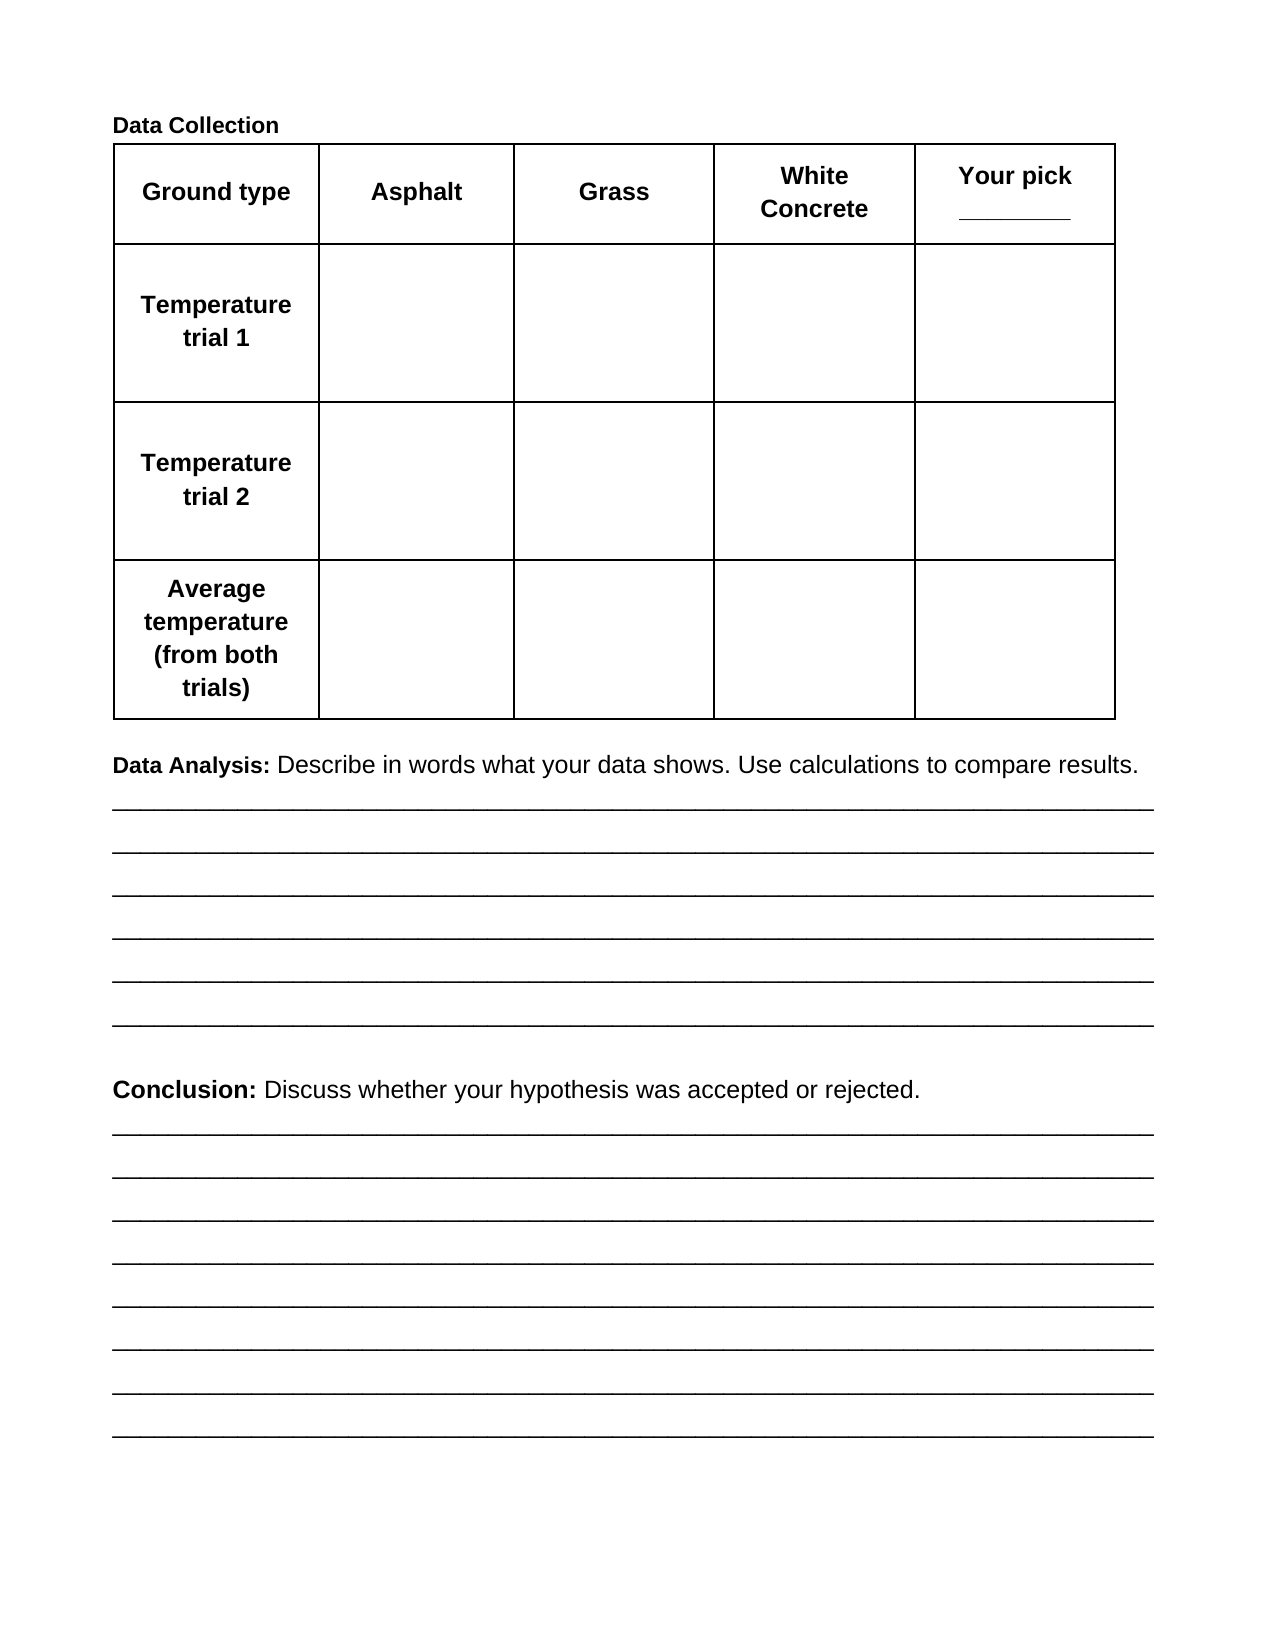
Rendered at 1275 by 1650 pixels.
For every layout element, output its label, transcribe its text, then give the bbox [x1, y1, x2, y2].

table_cell [916, 245, 1114, 401]
text Conclusion: Discuss whether your hypothesis was accepted or rejected. [112, 1075, 1162, 1103]
table_cell [515, 561, 713, 718]
table_cell Temperature trial 1 [115, 245, 318, 401]
table_cell [916, 403, 1114, 559]
table_cell Temperature trial 2 [115, 403, 318, 559]
text __________________________________________________________________________________________________________________________________________________________________________________________________________________________________________________________________________________________________________________________________________________________________________________________________________________________________________________________________ [112, 1194, 1162, 1438]
table_header Grass [515, 145, 713, 243]
table_cell [320, 245, 513, 401]
text ____________________________________________________________________________________________________________________________________________________________________________________________________________________________________________________________________________________________________________ [112, 869, 1162, 1027]
text ______________________________________________________________________________________________________________________________________________________ [112, 783, 1162, 855]
table_cell [320, 561, 513, 718]
table_header Your pick ________ [916, 145, 1114, 243]
table_cell [916, 561, 1114, 718]
text ______________________________________________________________________________________________________________________________________________________ [112, 1108, 1162, 1180]
table_header Ground type [115, 145, 318, 243]
table_cell [715, 561, 914, 718]
table_cell [515, 245, 713, 401]
text Data Collection [112, 112, 1162, 139]
table_cell [515, 403, 713, 559]
table_cell [320, 403, 513, 559]
table_header Asphalt [320, 145, 513, 243]
table_cell Average temperature (from both trials) [115, 561, 318, 718]
text Data Analysis: Describe in words what your data shows. Use calculations to compare results. [112, 750, 1162, 779]
table_header White Concrete [715, 145, 914, 243]
table_cell [715, 403, 914, 559]
table_cell [715, 245, 914, 401]
